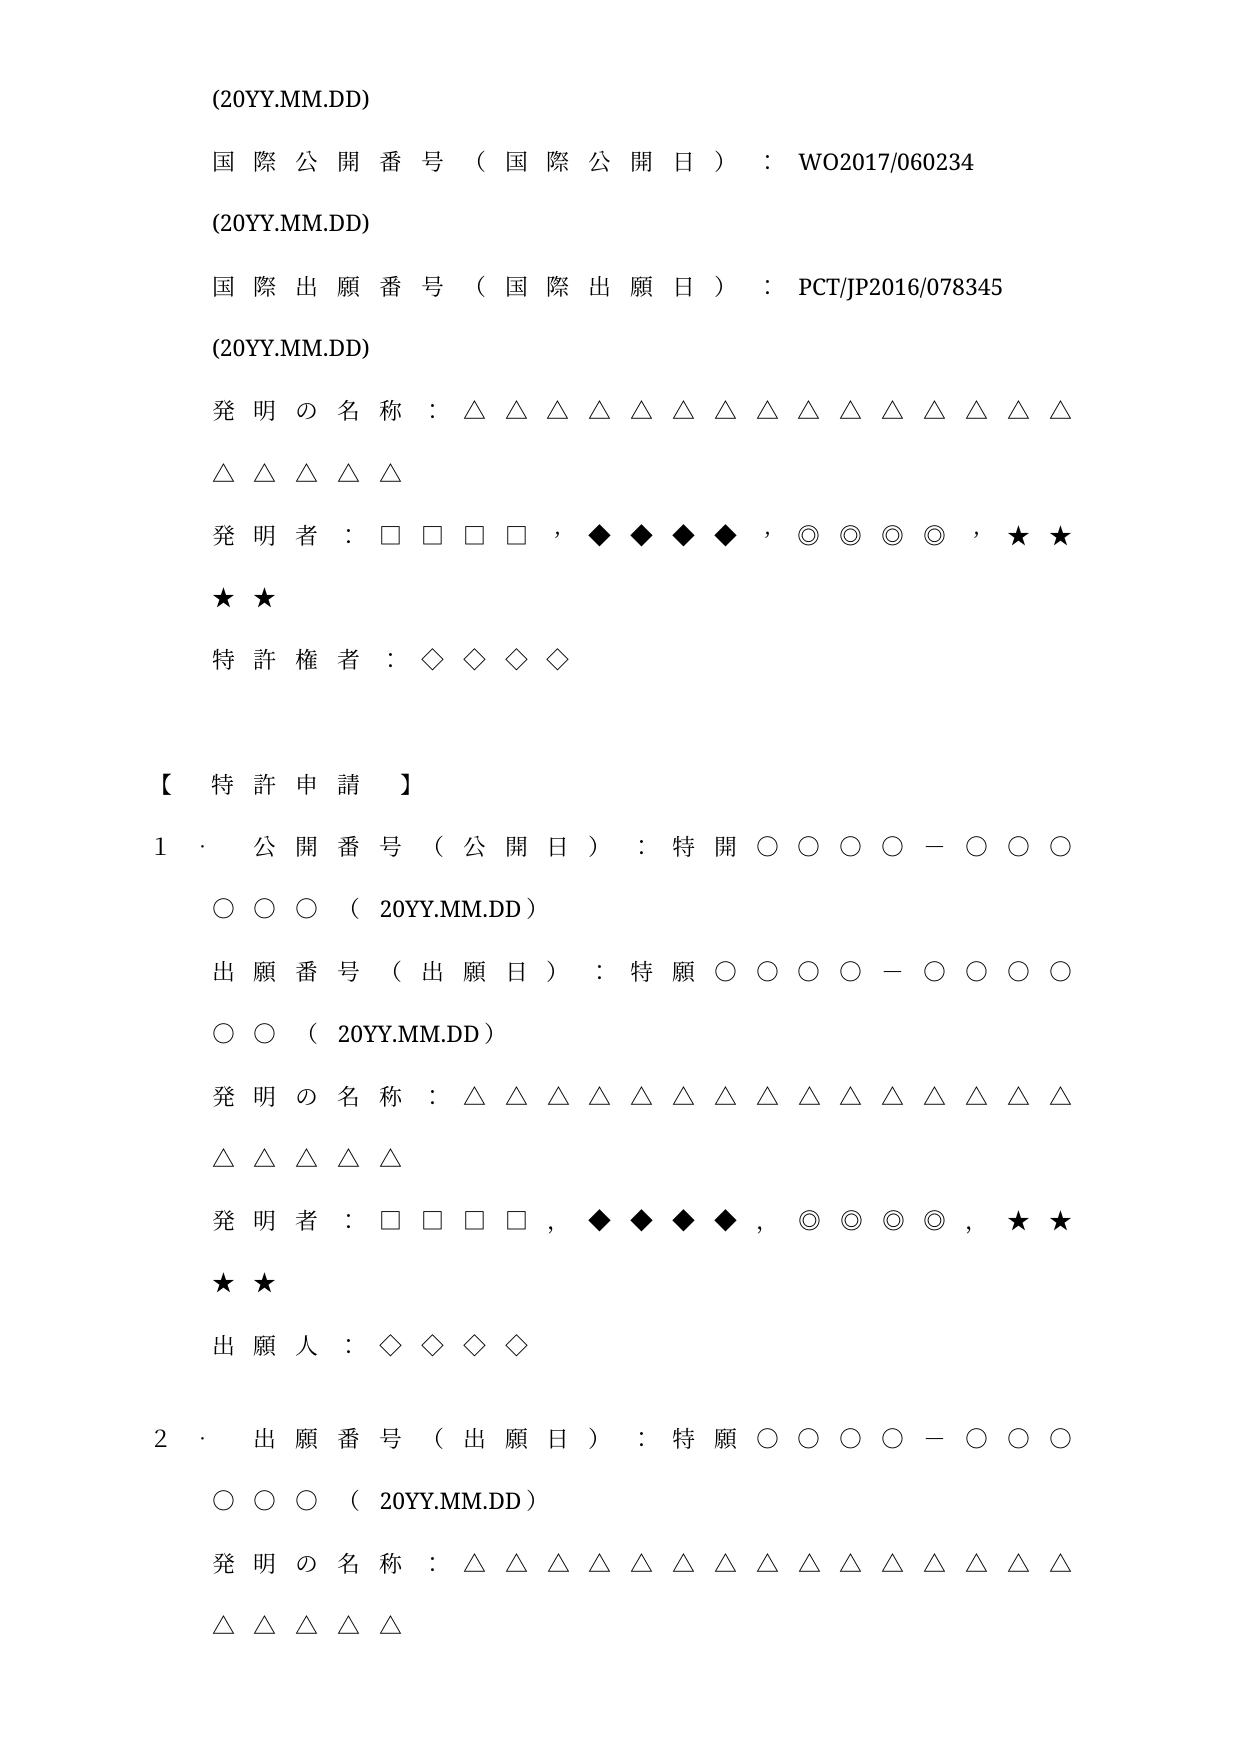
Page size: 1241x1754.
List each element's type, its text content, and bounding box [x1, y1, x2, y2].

text 国際公開番号（国際公開日）：WO2017/060234 (20YY.MM.DD) [194, 129, 1091, 254]
text 出願番号（出願日）：特願○○○○－○○○○○○（20YY.MM.DD） [194, 939, 1091, 1064]
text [194, 67, 1091, 129]
list 公開番号（公開日）：特開○○○○－○○○○○○（20YY.MM.DD） [149, 815, 1091, 939]
list 出願番号（出願日）：特願○○○○－○○○○○○（20YY.MM.DD） [149, 1406, 1091, 1531]
text 発明の名称：△△△△△△△△△△△△△△△△△△△△ [194, 1531, 1091, 1656]
text 発明の名称：△△△△△△△△△△△△△△△△△△△△ [194, 379, 1091, 503]
text 発明者：□□□□，◆◆◆◆，◎◎◎◎，★★★★ [194, 1188, 1091, 1313]
text 【 特許申請 】 [149, 752, 1091, 815]
text 国際出願番号（国際出願日）：PCT/JP2016/078345 (20YY.MM.DD) [194, 254, 1091, 379]
text 特許権者：◇◇◇◇ [194, 628, 1091, 690]
text 出願人：◇◇◇◇ [194, 1313, 1091, 1375]
text 発明者：□□□□，◆◆◆◆，◎◎◎◎，★★★★ [194, 503, 1091, 628]
text 発明の名称：△△△△△△△△△△△△△△△△△△△△ [194, 1064, 1091, 1188]
